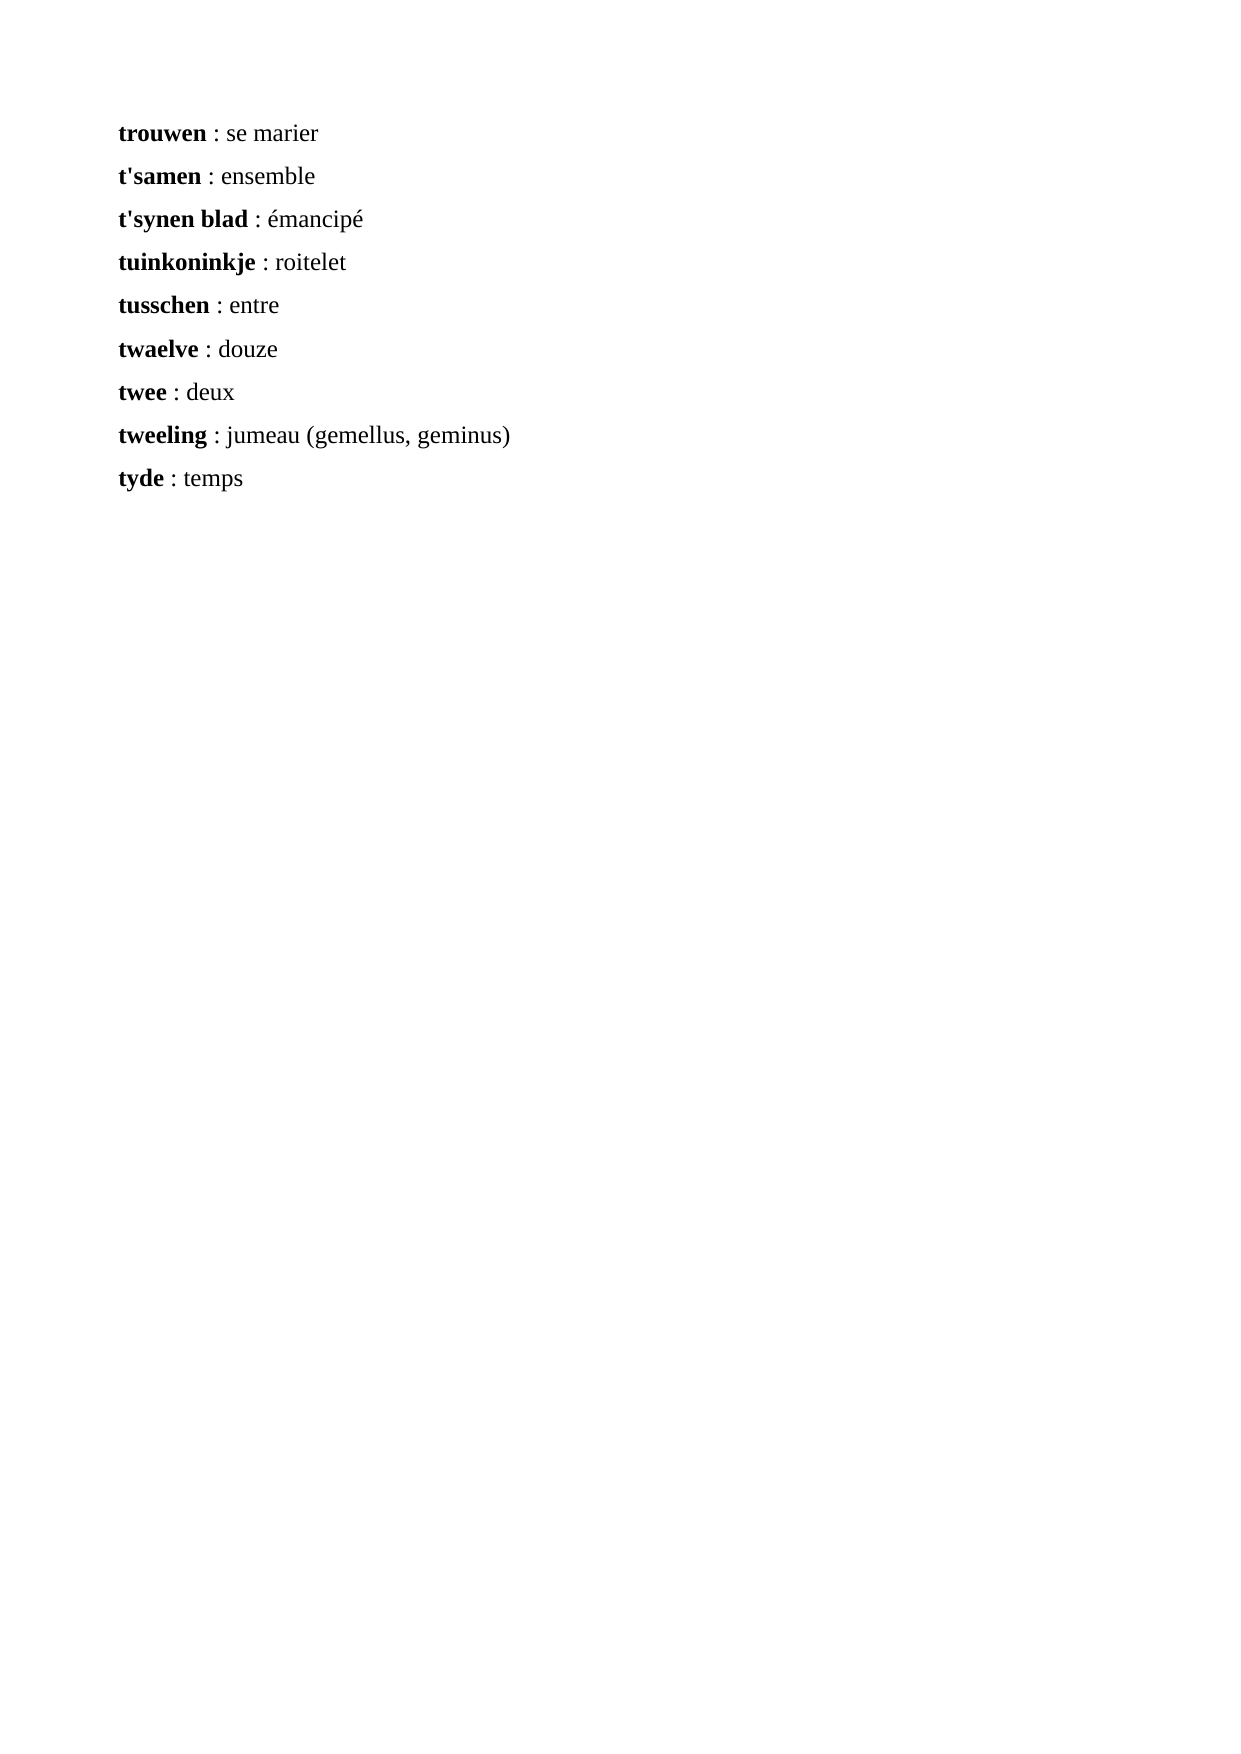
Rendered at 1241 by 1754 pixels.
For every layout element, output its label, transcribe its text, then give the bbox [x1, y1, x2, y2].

text t'samen : ensemble [118, 161, 1122, 190]
text tusschen : entre [118, 291, 1122, 319]
text tyde : temps [118, 463, 1122, 492]
text twaelve : douze [118, 334, 1122, 362]
text trouwen : se marier [118, 118, 1122, 147]
text twee : deux [118, 377, 1122, 406]
text tuinkoninkje : roitelet [118, 247, 1122, 276]
text t'synen blad : émancipé [118, 204, 1122, 233]
text tweeling : jumeau (gemellus, geminus) [118, 420, 1122, 449]
